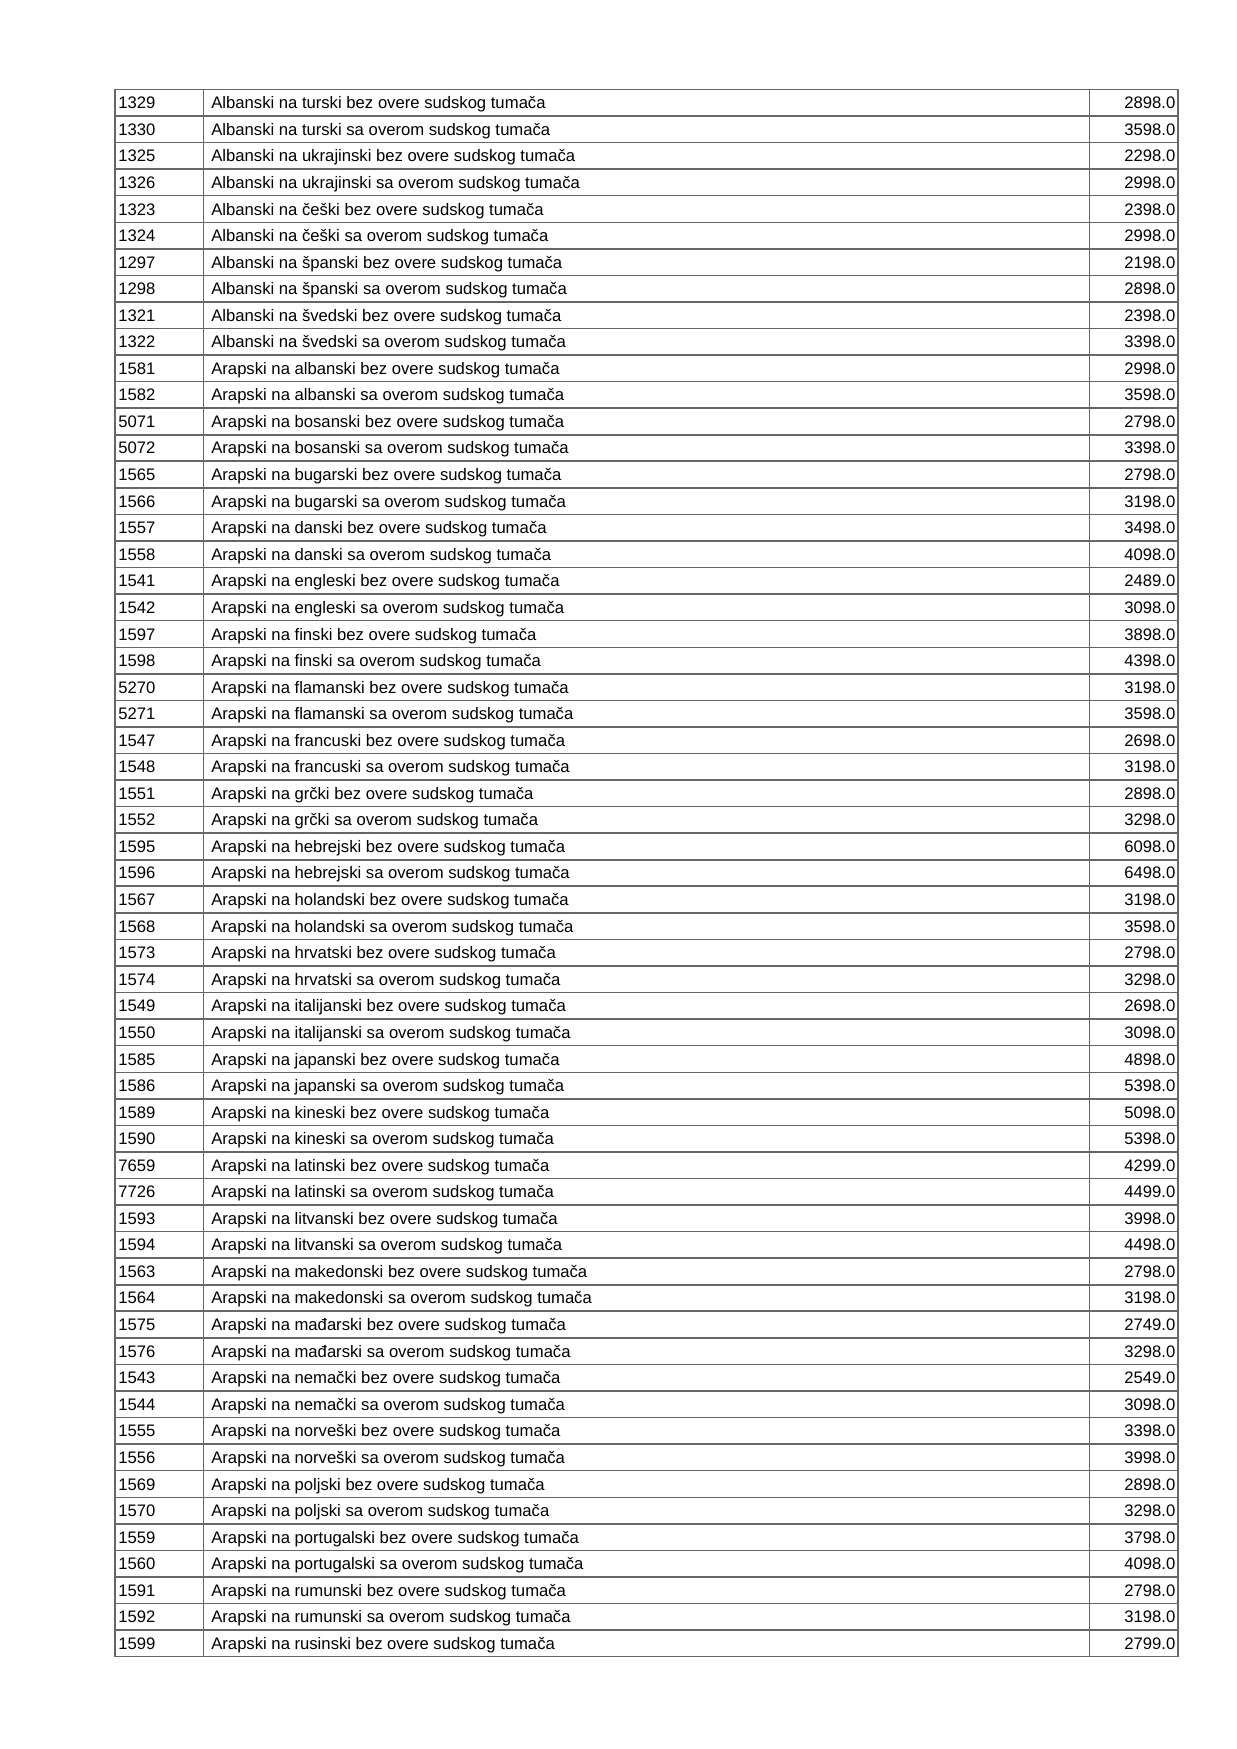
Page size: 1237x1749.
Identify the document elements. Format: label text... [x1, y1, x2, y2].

table_cell 1575 [116, 1312, 203, 1337]
table_cell 1574 [116, 967, 203, 992]
table_cell 1326 [116, 170, 203, 195]
table_cell 2489.0 [1090, 568, 1177, 593]
table_cell Arapski na makedonski bez overe sudskog tumača [204, 1259, 1089, 1284]
table_cell 2798.0 [1090, 1578, 1177, 1603]
table_cell 2198.0 [1090, 250, 1177, 274]
table_cell 1548 [116, 754, 203, 779]
table_cell 1324 [116, 223, 203, 248]
table_cell 1549 [116, 993, 203, 1018]
table_cell 4898.0 [1090, 1046, 1177, 1071]
table_cell 1586 [116, 1073, 203, 1098]
table_cell 3198.0 [1090, 675, 1177, 699]
table_cell 3298.0 [1090, 1498, 1177, 1523]
table_cell 1595 [116, 834, 203, 859]
table_cell 1569 [116, 1471, 203, 1496]
table_cell 2998.0 [1090, 170, 1177, 195]
table_cell 1598 [116, 648, 203, 673]
table_cell 2798.0 [1090, 1259, 1177, 1284]
table_cell Arapski na rusinski bez overe sudskog tumača [204, 1631, 1089, 1656]
table_cell 3998.0 [1090, 1445, 1177, 1470]
table_cell 6498.0 [1090, 861, 1177, 885]
table_cell Arapski na finski sa overom sudskog tumača [204, 648, 1089, 673]
table_cell 5072 [116, 436, 203, 460]
table_cell Arapski na portugalski bez overe sudskog tumača [204, 1525, 1089, 1549]
table_cell 1564 [116, 1286, 203, 1310]
table_cell Albanski na ukrajinski bez overe sudskog tumača [204, 143, 1089, 168]
table_cell 4098.0 [1090, 542, 1177, 567]
table_cell 1581 [116, 356, 203, 381]
table_cell 3098.0 [1090, 595, 1177, 620]
table_cell 3098.0 [1090, 1020, 1177, 1045]
table_cell Arapski na poljski bez overe sudskog tumača [204, 1471, 1089, 1496]
table_cell 1551 [116, 781, 203, 806]
table_cell 1558 [116, 542, 203, 567]
table_cell 1298 [116, 276, 203, 301]
table_cell 3098.0 [1090, 1392, 1177, 1417]
table_cell 1566 [116, 489, 203, 513]
table_cell Arapski na flamanski sa overom sudskog tumača [204, 701, 1089, 726]
table_cell 1541 [116, 568, 203, 593]
table_cell 1599 [116, 1631, 203, 1656]
table_cell 1591 [116, 1578, 203, 1603]
table_cell Arapski na danski bez overe sudskog tumača [204, 515, 1089, 540]
table_cell Arapski na mađarski sa overom sudskog tumača [204, 1339, 1089, 1363]
table_cell 1565 [116, 462, 203, 487]
table_cell 2998.0 [1090, 223, 1177, 248]
table_cell 1582 [116, 382, 203, 407]
table_cell 1560 [116, 1551, 203, 1576]
table_cell Arapski na francuski bez overe sudskog tumača [204, 728, 1089, 753]
table_cell 4499.0 [1090, 1179, 1177, 1204]
table_cell Arapski na hebrejski sa overom sudskog tumača [204, 861, 1089, 885]
table_cell 1321 [116, 303, 203, 328]
table_cell Arapski na rumunski sa overom sudskog tumača [204, 1604, 1089, 1629]
table_cell Arapski na portugalski sa overom sudskog tumača [204, 1551, 1089, 1576]
table_cell 3598.0 [1090, 382, 1177, 407]
table_cell Arapski na albanski bez overe sudskog tumača [204, 356, 1089, 381]
table_cell Arapski na danski sa overom sudskog tumača [204, 542, 1089, 567]
table_cell 2698.0 [1090, 728, 1177, 753]
table_cell Arapski na engleski sa overom sudskog tumača [204, 595, 1089, 620]
table_cell 5270 [116, 675, 203, 699]
table_cell 2398.0 [1090, 303, 1177, 328]
table_cell 1550 [116, 1020, 203, 1045]
table_cell 5398.0 [1090, 1073, 1177, 1098]
table_cell Arapski na hrvatski sa overom sudskog tumača [204, 967, 1089, 992]
table_cell Arapski na latinski bez overe sudskog tumača [204, 1153, 1089, 1178]
table_cell 3398.0 [1090, 329, 1177, 354]
table_cell Arapski na nemački bez overe sudskog tumača [204, 1365, 1089, 1390]
table_cell Arapski na litvanski sa overom sudskog tumača [204, 1232, 1089, 1257]
table_cell Arapski na rumunski bez overe sudskog tumača [204, 1578, 1089, 1603]
table_cell Arapski na makedonski sa overom sudskog tumača [204, 1286, 1089, 1310]
table_cell 3198.0 [1090, 489, 1177, 513]
table_cell 3898.0 [1090, 621, 1177, 646]
table_cell 2798.0 [1090, 462, 1177, 487]
table_cell 2898.0 [1090, 90, 1177, 115]
table_cell Arapski na albanski sa overom sudskog tumača [204, 382, 1089, 407]
table_cell Arapski na grčki sa overom sudskog tumača [204, 807, 1089, 832]
table_cell 2799.0 [1090, 1631, 1177, 1656]
table_cell Albanski na turski sa overom sudskog tumača [204, 117, 1089, 142]
table_cell 2998.0 [1090, 356, 1177, 381]
table_cell 1592 [116, 1604, 203, 1629]
table_cell Arapski na kineski bez overe sudskog tumača [204, 1100, 1089, 1124]
table_cell 4299.0 [1090, 1153, 1177, 1178]
table_cell Arapski na holandski bez overe sudskog tumača [204, 887, 1089, 912]
table_cell 3798.0 [1090, 1525, 1177, 1549]
table_cell 3298.0 [1090, 1339, 1177, 1363]
table_cell 5271 [116, 701, 203, 726]
table_cell 2898.0 [1090, 1471, 1177, 1496]
table_cell 2749.0 [1090, 1312, 1177, 1337]
table_cell Albanski na španski sa overom sudskog tumača [204, 276, 1089, 301]
table_cell 1322 [116, 329, 203, 354]
table_cell 1573 [116, 940, 203, 965]
table_cell 3198.0 [1090, 1286, 1177, 1310]
table_cell 1576 [116, 1339, 203, 1363]
table_cell 3298.0 [1090, 807, 1177, 832]
table_cell 3398.0 [1090, 1418, 1177, 1443]
table_cell Arapski na latinski sa overom sudskog tumača [204, 1179, 1089, 1204]
table_cell 1552 [116, 807, 203, 832]
table_cell 1597 [116, 621, 203, 646]
table_cell Arapski na japanski sa overom sudskog tumača [204, 1073, 1089, 1098]
table_cell 3598.0 [1090, 914, 1177, 938]
table_cell 1542 [116, 595, 203, 620]
table_cell Arapski na finski bez overe sudskog tumača [204, 621, 1089, 646]
table_cell 4098.0 [1090, 1551, 1177, 1576]
table_cell 3598.0 [1090, 117, 1177, 142]
table_cell 1596 [116, 861, 203, 885]
table_cell 3198.0 [1090, 887, 1177, 912]
table_cell 1585 [116, 1046, 203, 1071]
table_cell 1544 [116, 1392, 203, 1417]
table_cell 1556 [116, 1445, 203, 1470]
table_cell Arapski na poljski sa overom sudskog tumača [204, 1498, 1089, 1523]
table_cell Albanski na turski bez overe sudskog tumača [204, 90, 1089, 115]
table_cell 2898.0 [1090, 276, 1177, 301]
table_cell 1547 [116, 728, 203, 753]
table_cell 1325 [116, 143, 203, 168]
table_cell 1323 [116, 196, 203, 221]
table_cell Arapski na litvanski bez overe sudskog tumača [204, 1206, 1089, 1231]
table_cell Arapski na francuski sa overom sudskog tumača [204, 754, 1089, 779]
table_cell Albanski na češki sa overom sudskog tumača [204, 223, 1089, 248]
table_cell 7659 [116, 1153, 203, 1178]
table_cell 1594 [116, 1232, 203, 1257]
table_cell Arapski na nemački sa overom sudskog tumača [204, 1392, 1089, 1417]
table_cell 1593 [116, 1206, 203, 1231]
table_cell 1330 [116, 117, 203, 142]
table_cell 1567 [116, 887, 203, 912]
table_cell 1543 [116, 1365, 203, 1390]
table_cell Arapski na engleski bez overe sudskog tumača [204, 568, 1089, 593]
table_cell 3198.0 [1090, 1604, 1177, 1629]
table_cell Albanski na ukrajinski sa overom sudskog tumača [204, 170, 1089, 195]
table_cell Arapski na bugarski bez overe sudskog tumača [204, 462, 1089, 487]
table_cell 2898.0 [1090, 781, 1177, 806]
table_cell 1329 [116, 90, 203, 115]
table_cell 2798.0 [1090, 940, 1177, 965]
table_cell 3498.0 [1090, 515, 1177, 540]
table_cell Arapski na grčki bez overe sudskog tumača [204, 781, 1089, 806]
table_cell Arapski na bugarski sa overom sudskog tumača [204, 489, 1089, 513]
table_cell Arapski na flamanski bez overe sudskog tumača [204, 675, 1089, 699]
table_cell Arapski na bosanski sa overom sudskog tumača [204, 436, 1089, 460]
table_cell 2698.0 [1090, 993, 1177, 1018]
table_cell 4498.0 [1090, 1232, 1177, 1257]
table_cell Arapski na norveški bez overe sudskog tumača [204, 1418, 1089, 1443]
table_cell Albanski na španski bez overe sudskog tumača [204, 250, 1089, 274]
table_cell 1557 [116, 515, 203, 540]
table_cell 2398.0 [1090, 196, 1177, 221]
table_cell 3298.0 [1090, 967, 1177, 992]
table_cell Arapski na italijanski sa overom sudskog tumača [204, 1020, 1089, 1045]
table_cell 3398.0 [1090, 436, 1177, 460]
table_cell 4398.0 [1090, 648, 1177, 673]
table_cell Albanski na češki bez overe sudskog tumača [204, 196, 1089, 221]
table_cell 7726 [116, 1179, 203, 1204]
table_cell Arapski na kineski sa overom sudskog tumača [204, 1126, 1089, 1151]
table_cell 1297 [116, 250, 203, 274]
table_cell 3198.0 [1090, 754, 1177, 779]
table_cell 1568 [116, 914, 203, 938]
table_cell 2298.0 [1090, 143, 1177, 168]
table_cell 1590 [116, 1126, 203, 1151]
table_cell 1589 [116, 1100, 203, 1124]
table_cell 6098.0 [1090, 834, 1177, 859]
table_cell Arapski na hrvatski bez overe sudskog tumača [204, 940, 1089, 965]
table_cell Albanski na švedski bez overe sudskog tumača [204, 303, 1089, 328]
table_cell 5398.0 [1090, 1126, 1177, 1151]
table_cell Arapski na bosanski bez overe sudskog tumača [204, 409, 1089, 434]
table_cell 3998.0 [1090, 1206, 1177, 1231]
table_cell Arapski na japanski bez overe sudskog tumača [204, 1046, 1089, 1071]
table_cell 5098.0 [1090, 1100, 1177, 1124]
table_cell Arapski na italijanski bez overe sudskog tumača [204, 993, 1089, 1018]
table_cell 5071 [116, 409, 203, 434]
table_cell 1559 [116, 1525, 203, 1549]
table_cell 3598.0 [1090, 701, 1177, 726]
table_cell Arapski na norveški sa overom sudskog tumača [204, 1445, 1089, 1470]
table_cell Arapski na holandski sa overom sudskog tumača [204, 914, 1089, 938]
table_cell 1555 [116, 1418, 203, 1443]
table_cell 1563 [116, 1259, 203, 1284]
table_cell 1570 [116, 1498, 203, 1523]
table_cell Arapski na hebrejski bez overe sudskog tumača [204, 834, 1089, 859]
table_cell 2549.0 [1090, 1365, 1177, 1390]
table_cell Albanski na švedski sa overom sudskog tumača [204, 329, 1089, 354]
table_cell 2798.0 [1090, 409, 1177, 434]
table_cell Arapski na mađarski bez overe sudskog tumača [204, 1312, 1089, 1337]
